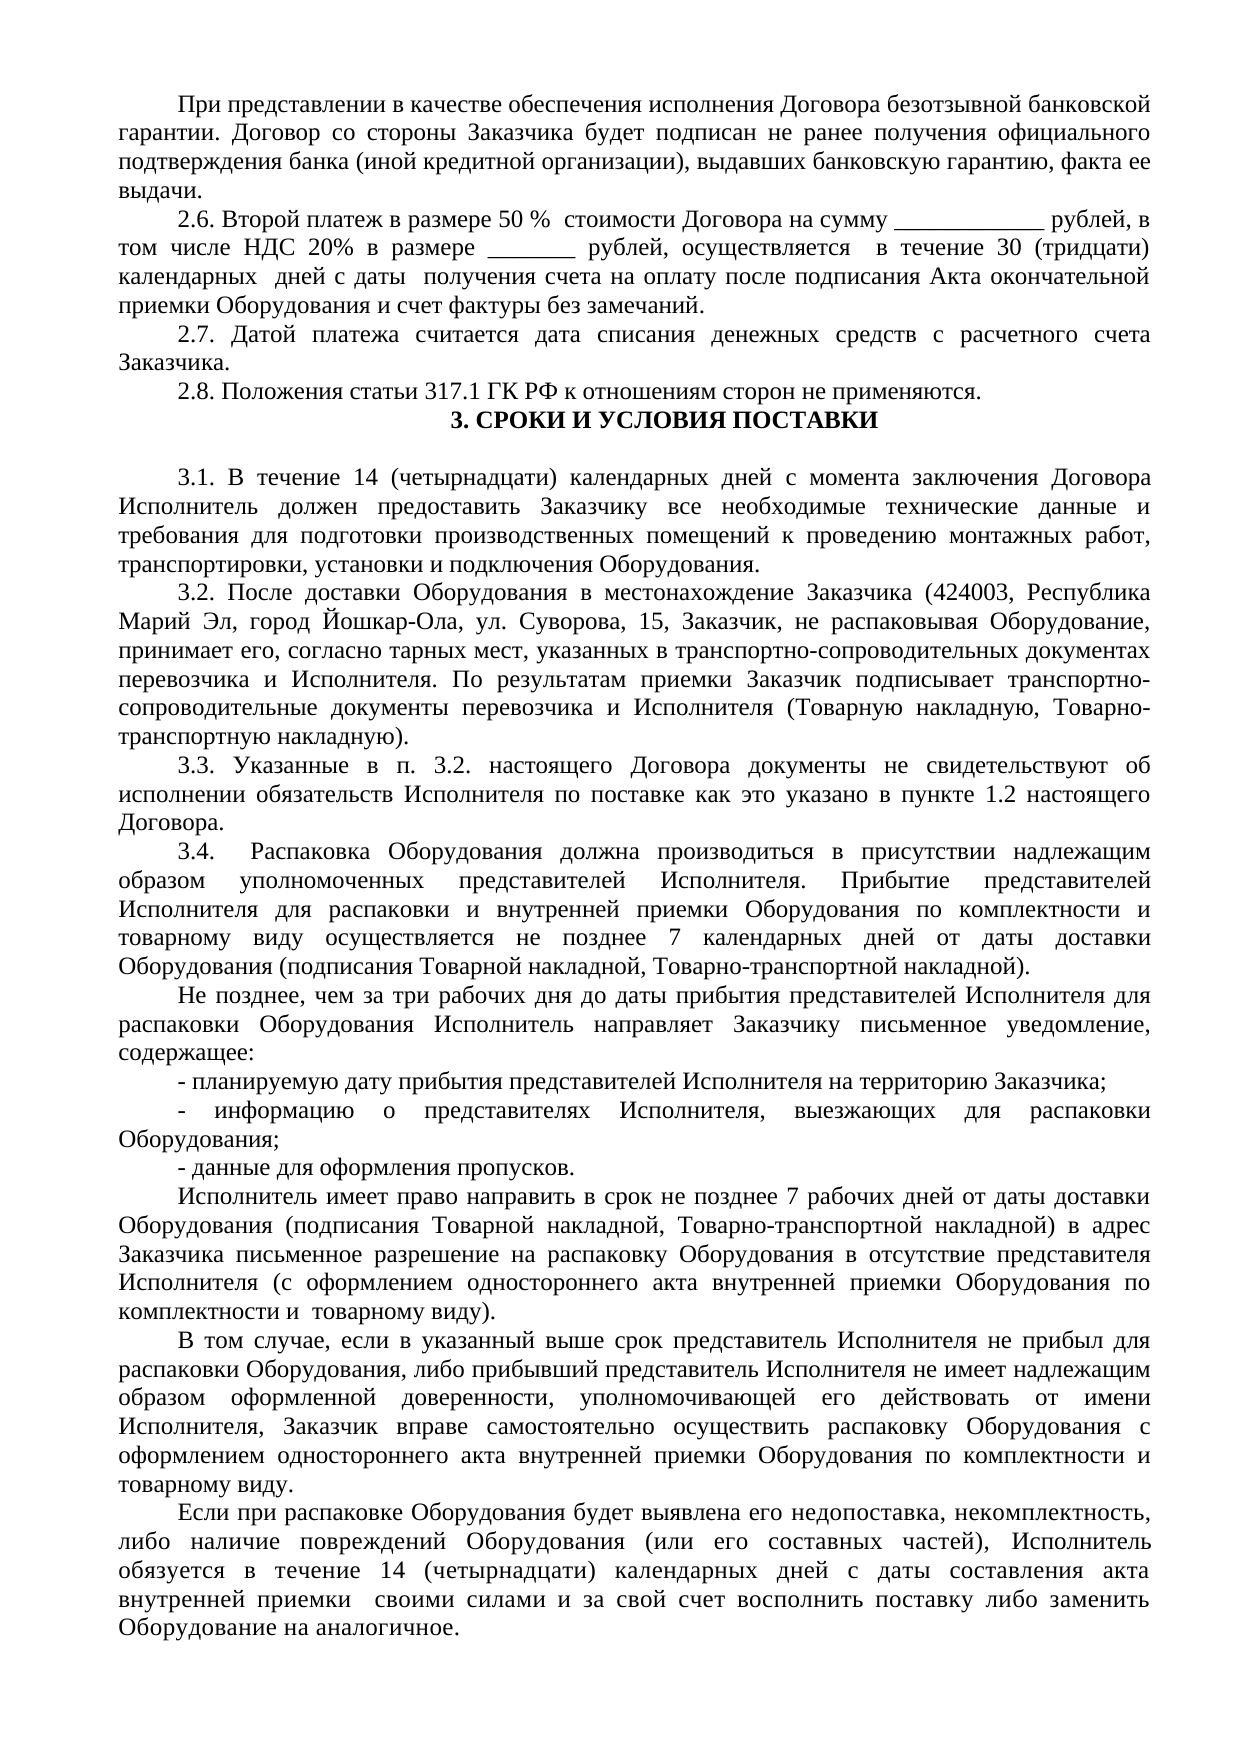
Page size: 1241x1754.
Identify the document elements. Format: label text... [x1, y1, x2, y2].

text 3.3. Указанные в п. 3.2. настоящего Договора документы не свидетельствуют об исполнении обязательств Исполнителя по поставке как это указано в пункте 1.2 настоящего Договора. [118, 750, 1152, 836]
text Не позднее, чем за три рабочих дня до даты прибытия представителей Исполнителя для распаковки Оборудования Исполнитель направляет Заказчику письменное уведомление, содержащее: [118, 980, 1152, 1066]
text 3.1. В течение 14 (четырнадцати) календарных дней с момента заключения Договора Исполнитель должен предоставить Заказчику все необходимые технические данные и требования для подготовки производственных помещений к проведению монтажных работ, транспортировки, установки и подключения Оборудования. [118, 462, 1152, 577]
text - данные для оформления пропусков. [118, 1152, 1152, 1181]
text 3.2. После доставки Оборудования в местонахождение Заказчика (424003, Республика Марий Эл, город Йошкар-Ола, ул. Суворова, 15, Заказчик, не распаковывая Оборудование, принимает его, согласно тарных мест, указанных в транспортно-сопроводительных документах перевозчика и Исполнителя. По результатам приемки Заказчик подписывает транспортно-сопроводительные документы перевозчика и Исполнителя (Товарную накладную, Товарно-транспортную накладную). [118, 577, 1152, 750]
text - планируемую дату прибытия представителей Исполнителя на территорию Заказчика; [118, 1066, 1152, 1095]
text 3. СРОКИ И УСЛОВИЯ ПОСТАВКИ [118, 405, 1152, 434]
text Исполнитель имеет право направить в срок не позднее 7 рабочих дней от даты доставки Оборудования (подписания Товарной накладной, Товарно-транспортной накладной) в адрес Заказчика письменное разрешение на распаковку Оборудования в отсутствие представителя Исполнителя (с оформлением одностороннего акта внутренней приемки Оборудования по комплектности и товарному виду). [118, 1181, 1152, 1325]
text 2.8. Положения статьи 317.1 ГК РФ к отношениям сторон не применяются. [118, 376, 1152, 405]
text 2.7. Датой платежа считается дата списания денежных средств с расчетного счета Заказчика. [118, 319, 1152, 376]
text В том случае, если в указанный выше срок представитель Исполнителя не прибыл для распаковки Оборудования, либо прибывший представитель Исполнителя не имеет надлежащим образом оформленной доверенности, уполномочивающей его действовать от имени Исполнителя, Заказчик вправе самостоятельно осуществить распаковку Оборудования с оформлением одностороннего акта внутренней приемки Оборудования по комплектности и товарному виду. [118, 1325, 1152, 1497]
text 2.6. Второй платеж в размере 50 % стоимости Договора на сумму ____________ рублей, в том числе НДС 20% в размере _______ рублей, осуществляется в течение 30 (тридцати) календарных дней с даты получения счета на оплату после подписания Акта окончательной приемки Оборудования и счет фактуры без замечаний. [118, 204, 1152, 319]
text - информацию о представителях Исполнителя, выезжающих для распаковки Оборудования; [118, 1095, 1152, 1152]
text При представлении в качестве обеспечения исполнения Договора безотзывной банковской гарантии. Договор со стороны Заказчика будет подписан не ранее получения официального подтверждения банка (иной кредитной организации), выдавших банковскую гарантию, факта ее выдачи. [118, 89, 1152, 204]
text Если при распаковке Оборудования будет выявлена его недопоставка, некомплектность, либо наличие повреждений Оборудования (или его составных частей), Исполнитель обязуется в течение 14 (четырнадцати) календарных дней с даты составления акта внутренней приемки своими силами и за свой счет восполнить поставку либо заменить Оборудование на аналогичное. [118, 1497, 1152, 1641]
text 3.4. Распаковка Оборудования должна производиться в присутствии надлежащим образом уполномоченных представителей Исполнителя. Прибытие представителей Исполнителя для распаковки и внутренней приемки Оборудования по комплектности и товарному виду осуществляется не позднее 7 календарных дней от даты доставки Оборудования (подписания Товарной накладной, Товарно-транспортной накладной). [118, 836, 1152, 980]
